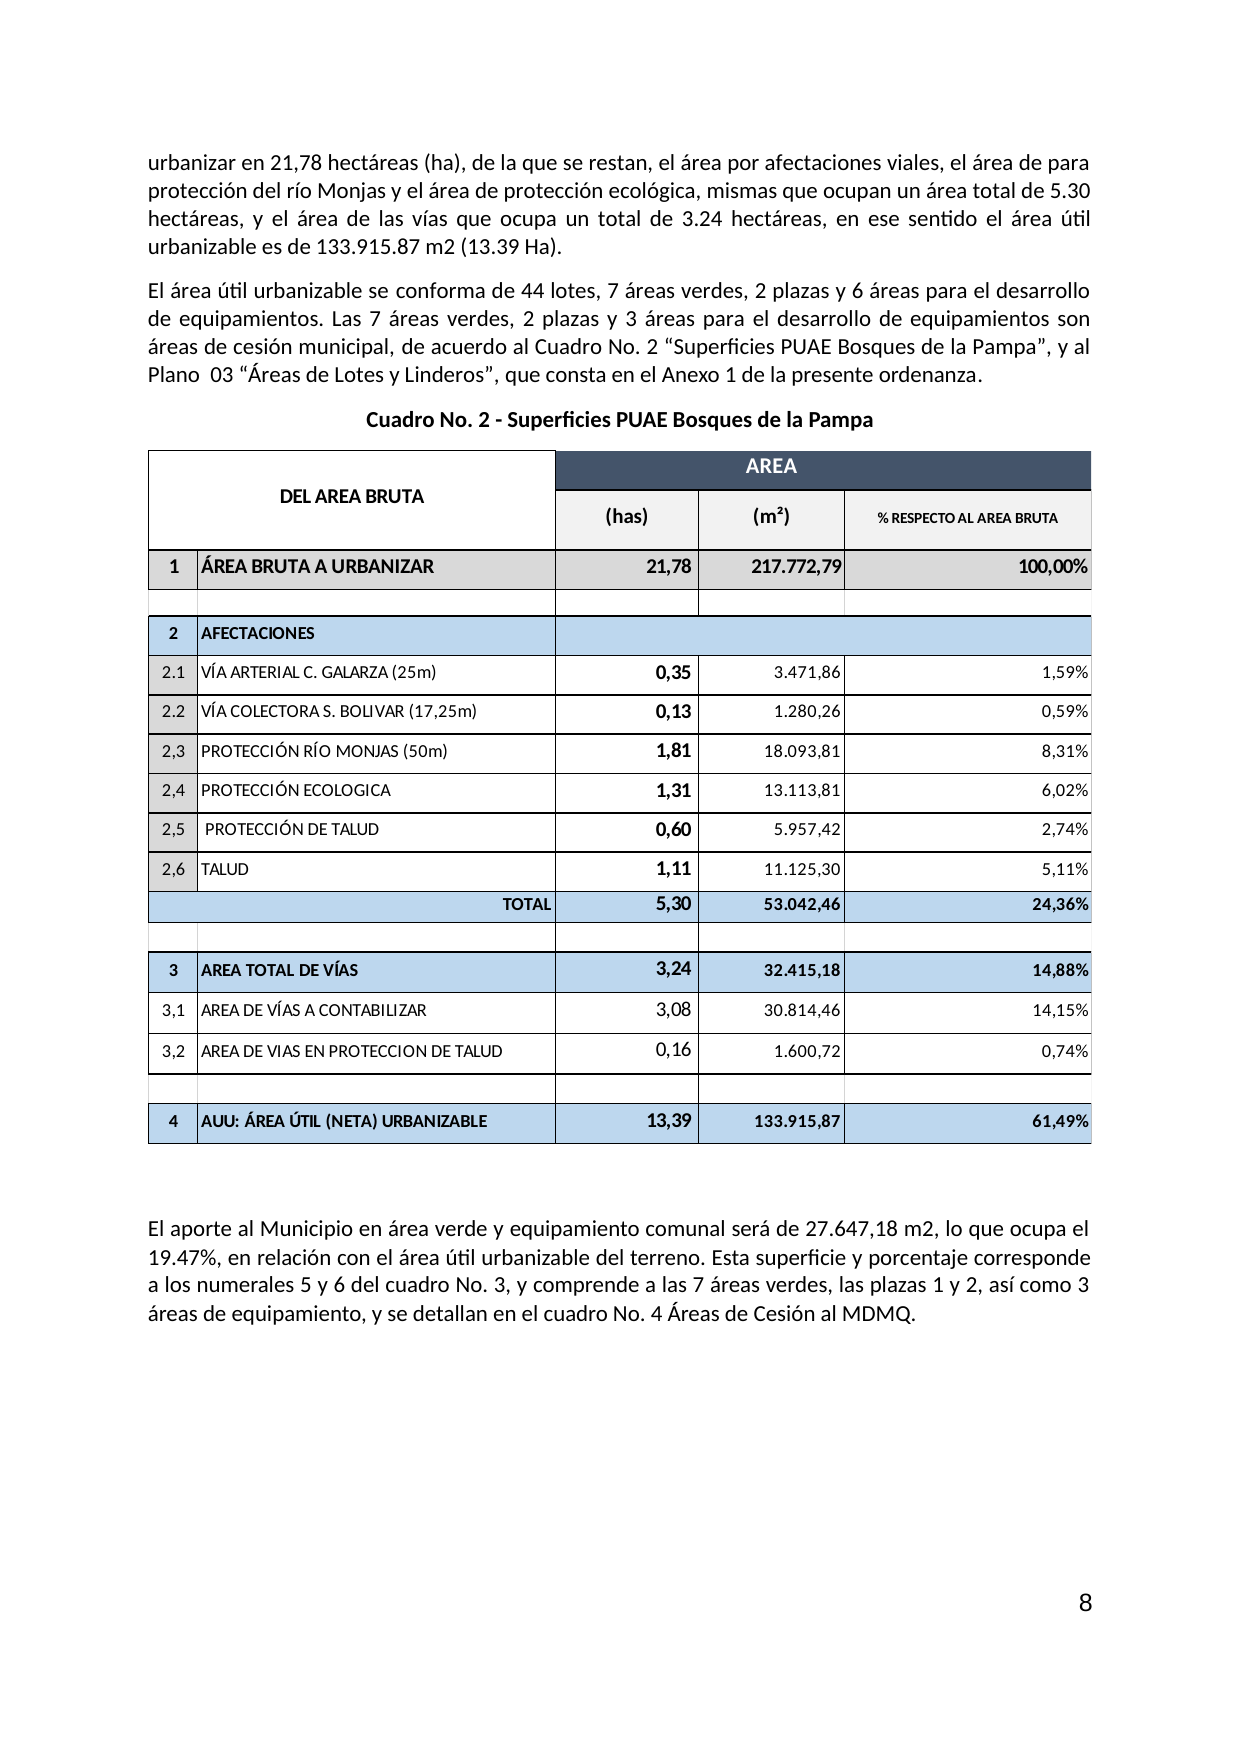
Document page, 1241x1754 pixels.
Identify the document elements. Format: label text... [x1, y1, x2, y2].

text El aporte al Municipio en área verde y equipamiento comunal será de 27.647,18 m2, lo que ocupa el 19.47%, en relación con el área útil urbanizable del terreno. Esta superficie y porcentaje corresponde a los numerales 5 y 6 del cuadro No. 3, y comprende a las 7 áreas verdes, las plazas 1 y 2, así como 3 áreas de equipamiento, y se detallan en el cuadro No. 4 Áreas de Cesión al MDMQ. [148, 1214, 1092, 1327]
text Cuadro No. 2 - Superficies PUAE Bosques de la Pampa [148, 405, 1092, 433]
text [148, 148, 1092, 260]
text El área útil urbanizable se conforma de 44 lotes, 7 áreas verdes, 2 plazas y 6 áreas para el desarrollo de equipamientos. Las 7 áreas verdes, 2 plazas y 3 áreas para el desarrollo de equipamientos son áreas de cesión municipal, de acuerdo al Cuadro No. 2 “Superficies PUAE Bosques de la Pampa”, y al Plano 03 “Áreas de Lotes y Linderos”, que consta en el Anexo 1 de la presente ordenanza. [148, 276, 1092, 388]
